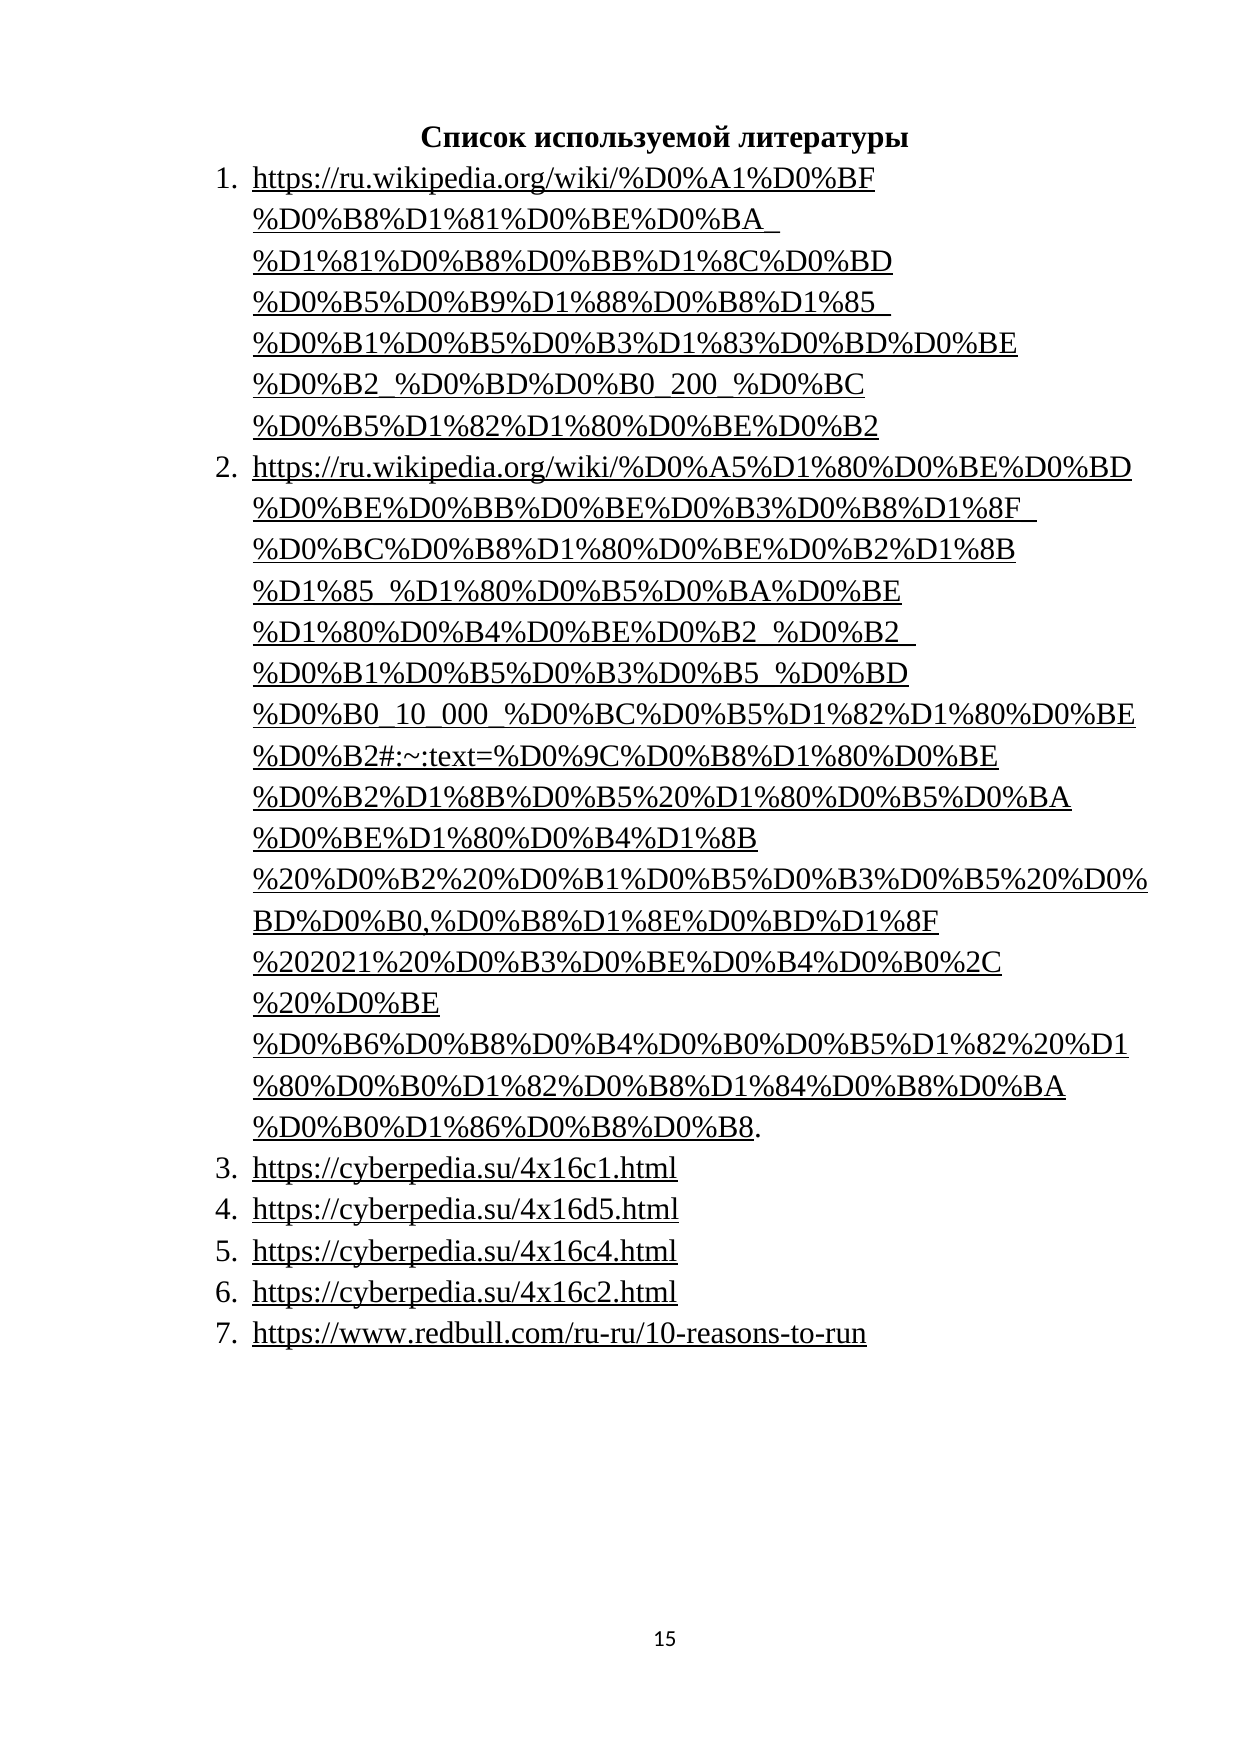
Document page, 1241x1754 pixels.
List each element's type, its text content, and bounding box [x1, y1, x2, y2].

list https://www.redbull.com/ru-ru/10-reasons-to-run [215, 1314, 1152, 1350]
list https://ru.wikipedia.org/wiki/%D0%A1%D0%BF%D0%B8%D1%81%D0%BE%D0%BA_%D1%81%D0%B8%D0%BB%D1%8C%D0%BD%D0%B5%D0%B9%D1%88%D0%B8%D1%85_%D0%B1%D0%B5%D0%B3%D1%83%D0%BD%D0%BE%D0%B2_%D0%BD%D0%B0_200_%D0%BC%D0%B5%D1%82%D1%80%D0%BE%D0%B2 [215, 159, 1152, 443]
list https://cyberpedia.su/4x16c1.html [215, 1149, 1152, 1185]
list https://ru.wikipedia.org/wiki/%D0%A5%D1%80%D0%BE%D0%BD%D0%BE%D0%BB%D0%BE%D0%B3%D0%B8%D1%8F_%D0%BC%D0%B8%D1%80%D0%BE%D0%B2%D1%8B%D1%85_%D1%80%D0%B5%D0%BA%D0%BE%D1%80%D0%B4%D0%BE%D0%B2_%D0%B2_%D0%B1%D0%B5%D0%B3%D0%B5_%D0%BD%D0%B0_10_000_%D0%BC%D0%B5%D1%82%D1%80%D0%BE%D0%B2#:~:text=%D0%9C%D0%B8%D1%80%D0%BE%D0%B2%D1%8B%D0%B5%20%D1%80%D0%B5%D0%BA%D0%BE%D1%80%D0%B4%D1%8B%20%D0%B2%20%D0%B1%D0%B5%D0%B3%D0%B5%20%D0%BD%D0%B0,%D0%B8%D1%8E%D0%BD%D1%8F%202021%20%D0%B3%D0%BE%D0%B4%D0%B0%2C%20%D0%BE%D0%B6%D0%B8%D0%B4%D0%B0%D0%B5%D1%82%20%D1%80%D0%B0%D1%82%D0%B8%D1%84%D0%B8%D0%BA%D0%B0%D1%86%D0%B8%D0%B8. [215, 448, 1152, 1144]
list https://cyberpedia.su/4x16c4.html [215, 1232, 1152, 1268]
list https://cyberpedia.su/4x16d5.html [215, 1191, 1152, 1227]
text Список используемой литературы [177, 118, 1152, 154]
list https://cyberpedia.su/4x16c2.html [215, 1273, 1152, 1309]
